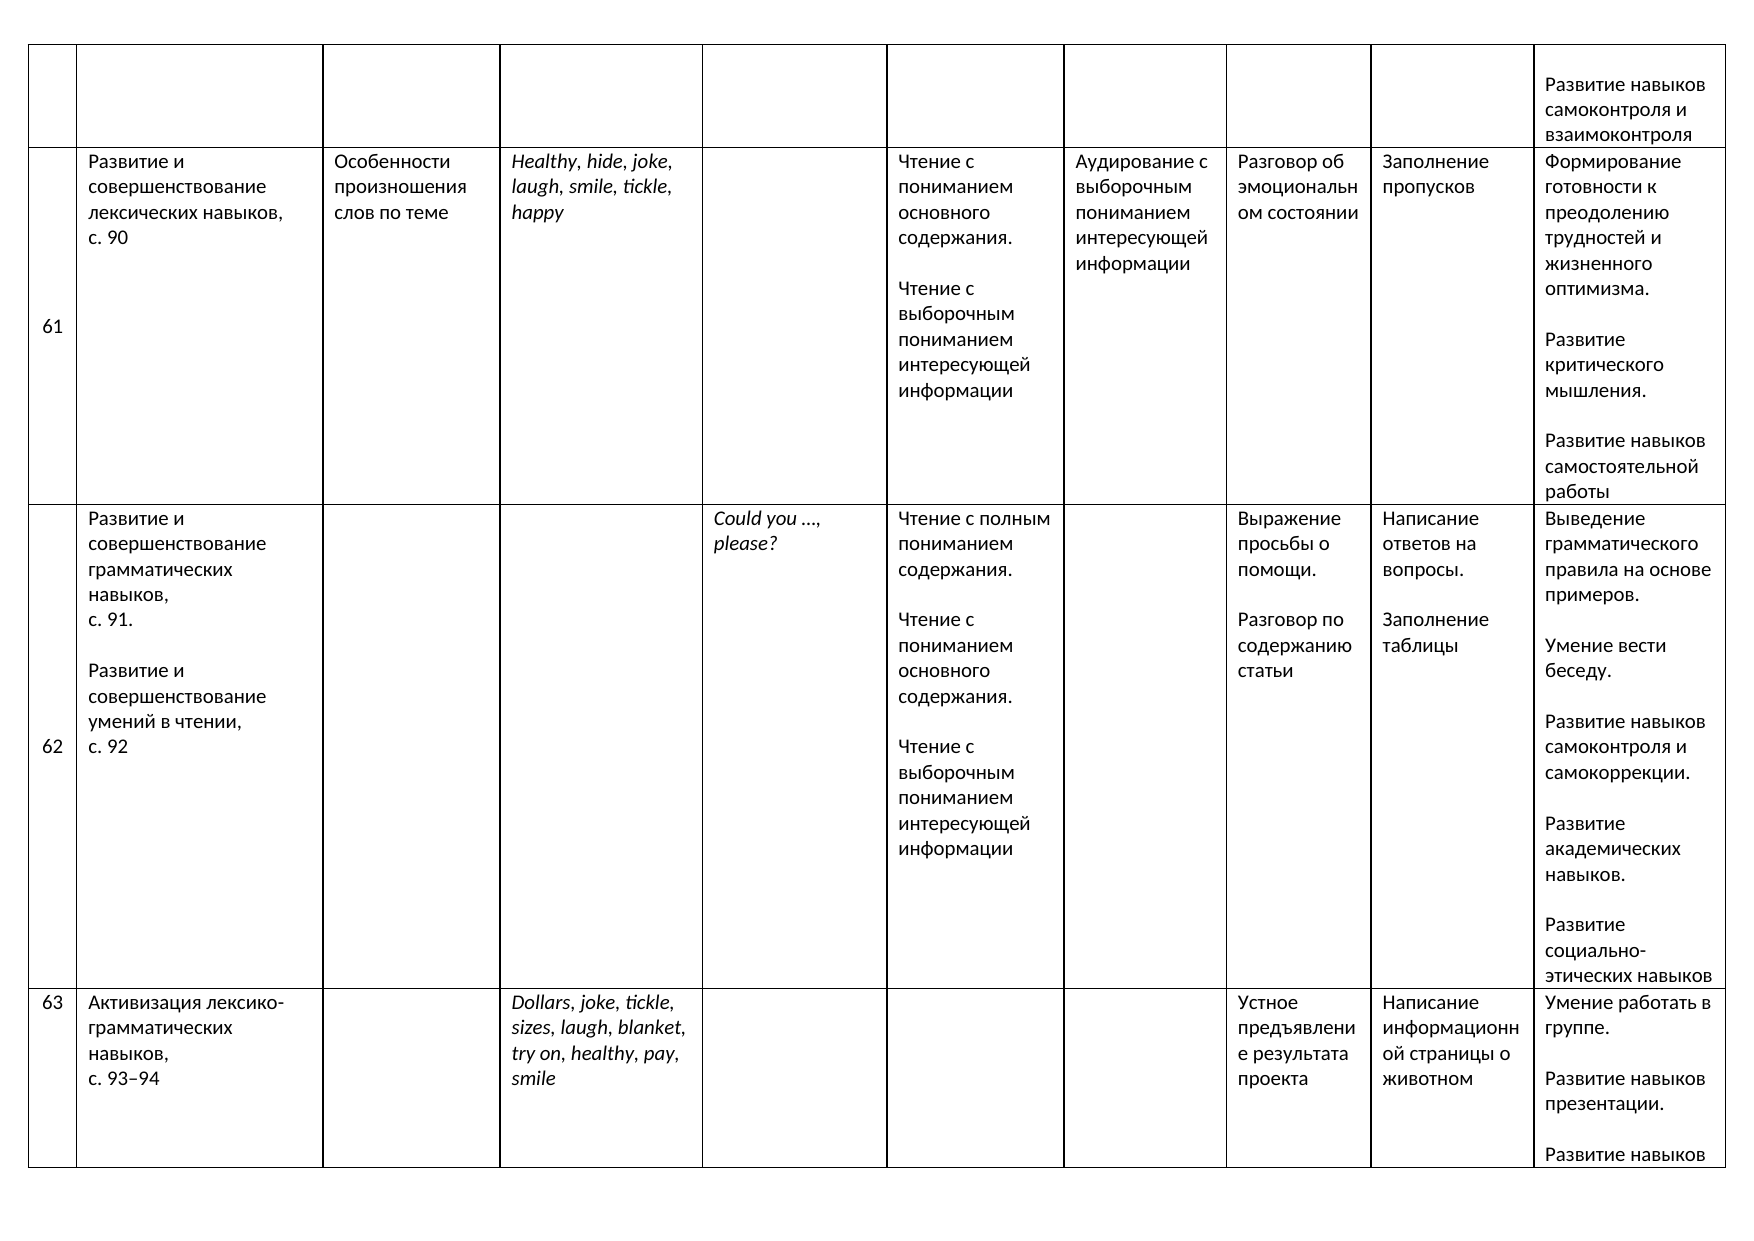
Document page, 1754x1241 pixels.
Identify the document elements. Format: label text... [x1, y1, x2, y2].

table_cell [324, 45, 499, 147]
table_cell [324, 989, 499, 1167]
table_cell Чтение с полным пониманием содержания. Чтение с пониманием основного содержания. Чтение с выборочным пониманием интересующей информации [888, 505, 1063, 988]
table_cell [888, 45, 1063, 147]
table_cell 63 [29, 989, 76, 1167]
table_cell [1065, 45, 1226, 147]
table_cell Заполнение пропусков [1372, 148, 1533, 504]
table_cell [1372, 989, 1533, 1167]
table_cell [703, 45, 886, 147]
table_cell Разговор об эмоциональном состоянии [1227, 148, 1370, 504]
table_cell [1372, 45, 1533, 147]
table_cell Формирование готовности к преодолению трудностей и жизненного оптимизма. Развитие критического мышления. Развитие навыков самостоятельной работы [1535, 148, 1725, 504]
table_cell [1535, 45, 1725, 147]
table_cell Выражение просьбы о помощи. Разговор по содержанию статьи [1227, 505, 1370, 988]
table_cell 62 [29, 505, 76, 988]
table_cell Написание ответов на вопросы. Заполнение таблицы [1372, 505, 1533, 988]
table_cell Could you …, please? [703, 505, 886, 988]
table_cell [1227, 989, 1370, 1167]
table_cell [324, 505, 499, 988]
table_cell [1535, 989, 1725, 1167]
table_cell [501, 505, 702, 988]
table_cell Особенности произношения слов по теме [324, 148, 499, 504]
table_cell [501, 45, 702, 147]
table_cell Развитие и совершенствование лексических навыков, с. 90 [77, 148, 322, 504]
table_cell Аудирование с выборочным пониманием интересующей информации [1065, 148, 1226, 504]
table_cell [501, 989, 702, 1167]
table_cell Выведение грамматического правила на основе примеров. Умение вести беседу. Развитие навыков самоконтроля и самокоррекции. Развитие академических навыков. Развитие социально-этических навыков [1535, 505, 1725, 988]
table_cell [703, 148, 886, 504]
table_cell [1065, 505, 1226, 988]
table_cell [1227, 45, 1370, 147]
table_cell Развитие и совершенствование грамматических навыков, с. 91. Развитие и совершенствование умений в чтении, с. 92 [77, 505, 322, 988]
table_cell [888, 989, 1063, 1167]
table_cell 61 [29, 148, 76, 504]
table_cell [77, 989, 322, 1167]
table_cell Healthy, hide, joke, laugh, smile, tickle, happy [501, 148, 702, 504]
table_cell [703, 989, 886, 1167]
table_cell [77, 45, 322, 147]
table_cell Чтение с пониманием основного содержания. Чтение с выборочным пониманием интересующей информации [888, 148, 1063, 504]
table_cell [1065, 989, 1226, 1167]
table_cell 60 [29, 45, 76, 147]
